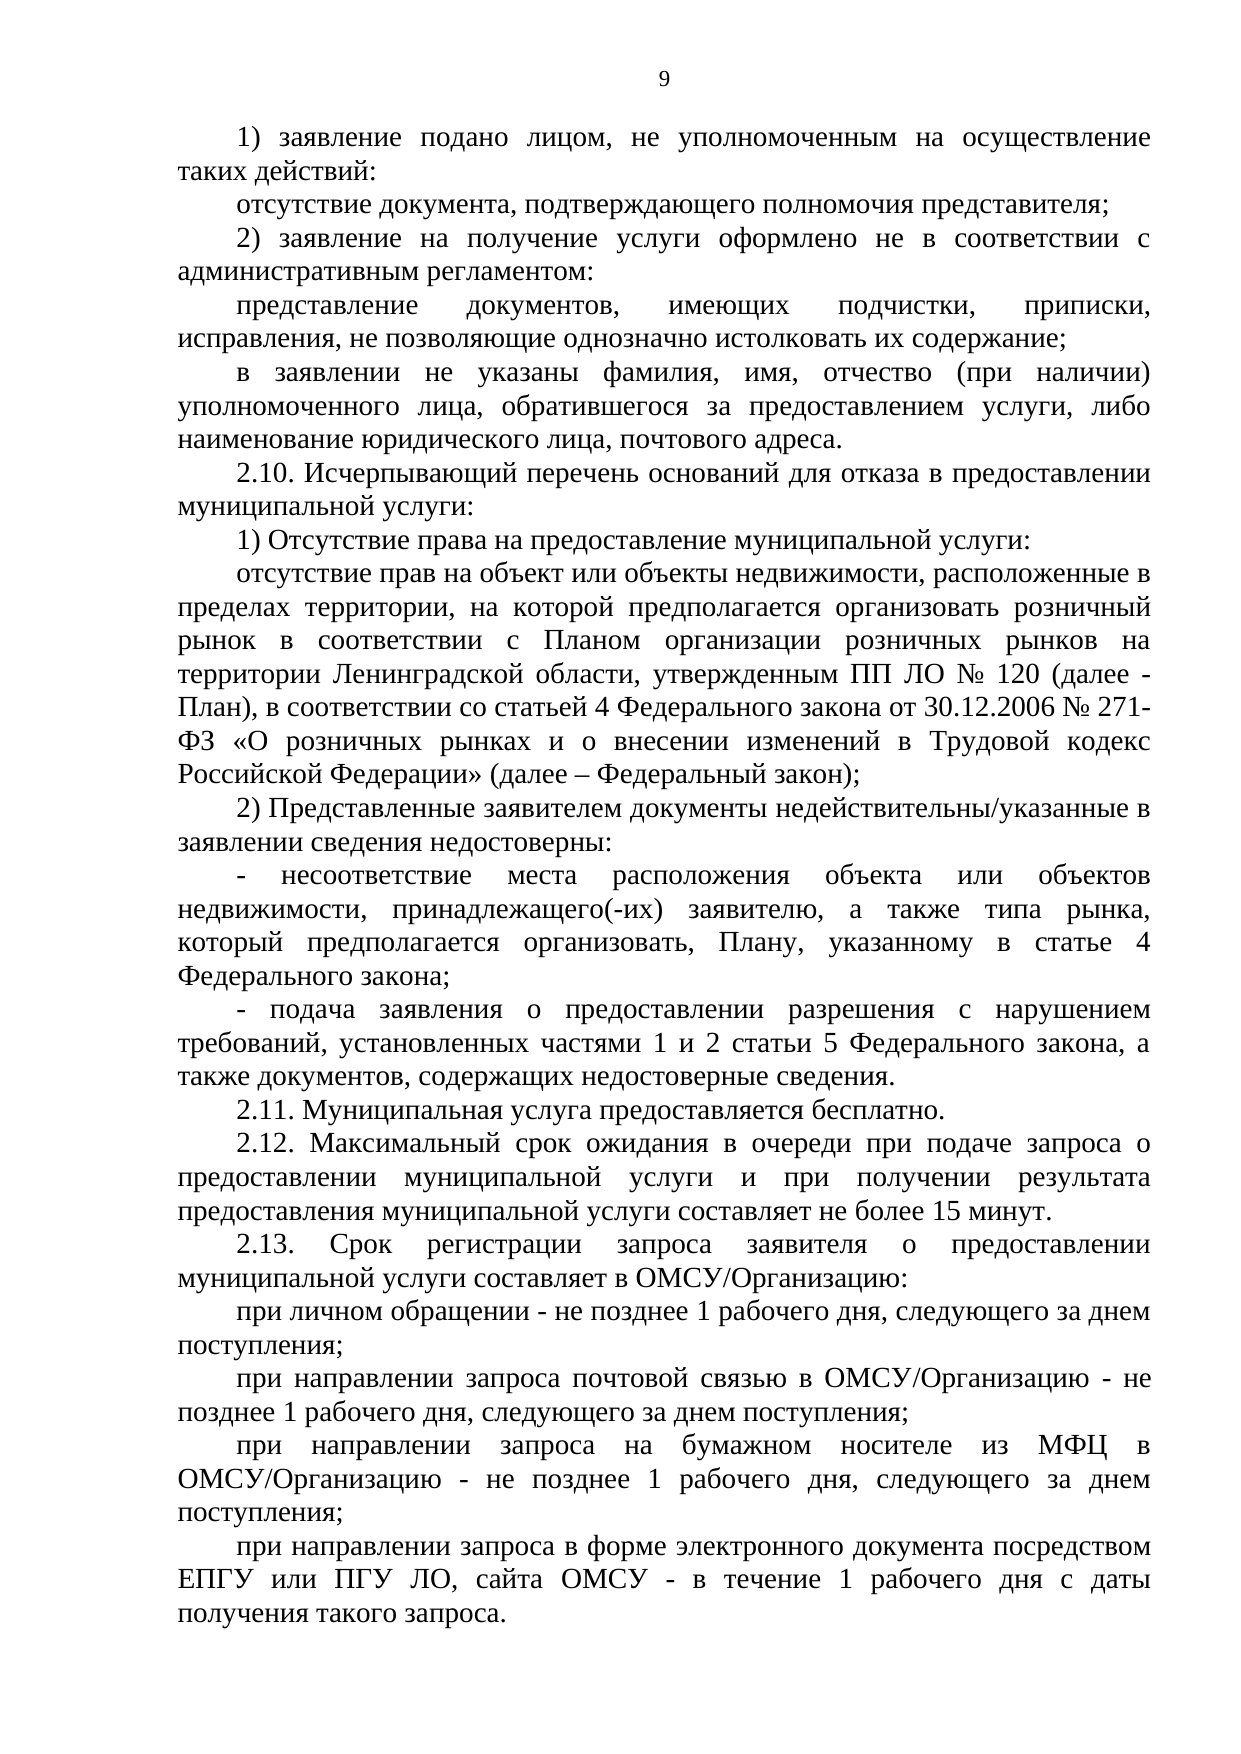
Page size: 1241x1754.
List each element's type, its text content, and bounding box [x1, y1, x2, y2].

text отсутствие прав на объект или объекты недвижимости, расположенные в пределах территории, на которой предполагается организовать розничный рынок в соответствии с Планом организации розничных рынков на территории Ленинградской области, утвержденным ПП ЛО № 120 (далее - План), в соответствии со статьей 4 Федерального закона от 30.12.2006 № 271-ФЗ «О розничных рынках и о внесении изменений в Трудовой кодекс Российской Федерации» (далее – Федеральный закон); [177, 555, 1152, 790]
text - подача заявления о предоставлении разрешения с нарушением требований, установленных частями 1 и 2 статьи 5 Федерального закона, а также документов, содержащих недостоверные сведения. [177, 991, 1152, 1092]
text представление документов, имеющих подчистки, приписки, исправления, не позволяющие однозначно истолковать их содержание; [177, 287, 1152, 354]
text 2) заявление на получение услуги оформлено не в соответствии с административным регламентом: [177, 220, 1152, 287]
text 2.13. Срок регистрации запроса заявителя о предоставлении муниципальной услуги составляет в ОМСУ/Организацию: [177, 1226, 1152, 1293]
text при направлении запроса на бумажном носителе из МФЦ в ОМСУ/Организацию - не позднее 1 рабочего дня, следующего за днем поступления; [177, 1427, 1152, 1528]
text 2.11. Муниципальная услуга предоставляется бесплатно. [177, 1092, 1152, 1126]
text 1) заявление подано лицом, не уполномоченным на осуществление таких действий: [177, 119, 1152, 186]
text в заявлении не указаны фамилия, имя, отчество (при наличии) уполномоченного лица, обратившегося за предоставлением услуги, либо наименование юридического лица, почтового адреса. [177, 354, 1152, 455]
text 1) Отсутствие права на предоставление муниципальной услуги: [177, 522, 1152, 555]
text при направлении запроса в форме электронного документа посредством ЕПГУ или ПГУ ЛО, сайта ОМСУ - в течение 1 рабочего дня с даты получения такого запроса. [177, 1528, 1152, 1629]
text отсутствие документа, подтверждающего полномочия представителя; [177, 186, 1152, 220]
text 2) Представленные заявителем документы недействительны/указанные в заявлении сведения недостоверны: [177, 790, 1152, 857]
text 2.10. Исчерпывающий перечень оснований для отказа в предоставлении муниципальной услуги: [177, 455, 1152, 522]
text - несоответствие места расположения объекта или объектов недвижимости, принадлежащего(-их) заявителю, а также типа рынка, который предполагается организовать, Плану, указанному в статье 4 Федерального закона; [177, 857, 1152, 991]
text при личном обращении - не позднее 1 рабочего дня, следующего за днем поступления; [177, 1293, 1152, 1360]
text при направлении запроса почтовой связью в ОМСУ/Организацию - не позднее 1 рабочего дня, следующего за днем поступления; [177, 1360, 1152, 1427]
text 2.12. Максимальный срок ожидания в очереди при подаче запроса о предоставлении муниципальной услуги и при получении результата предоставления муниципальной услуги составляет не более 15 минут. [177, 1126, 1152, 1226]
